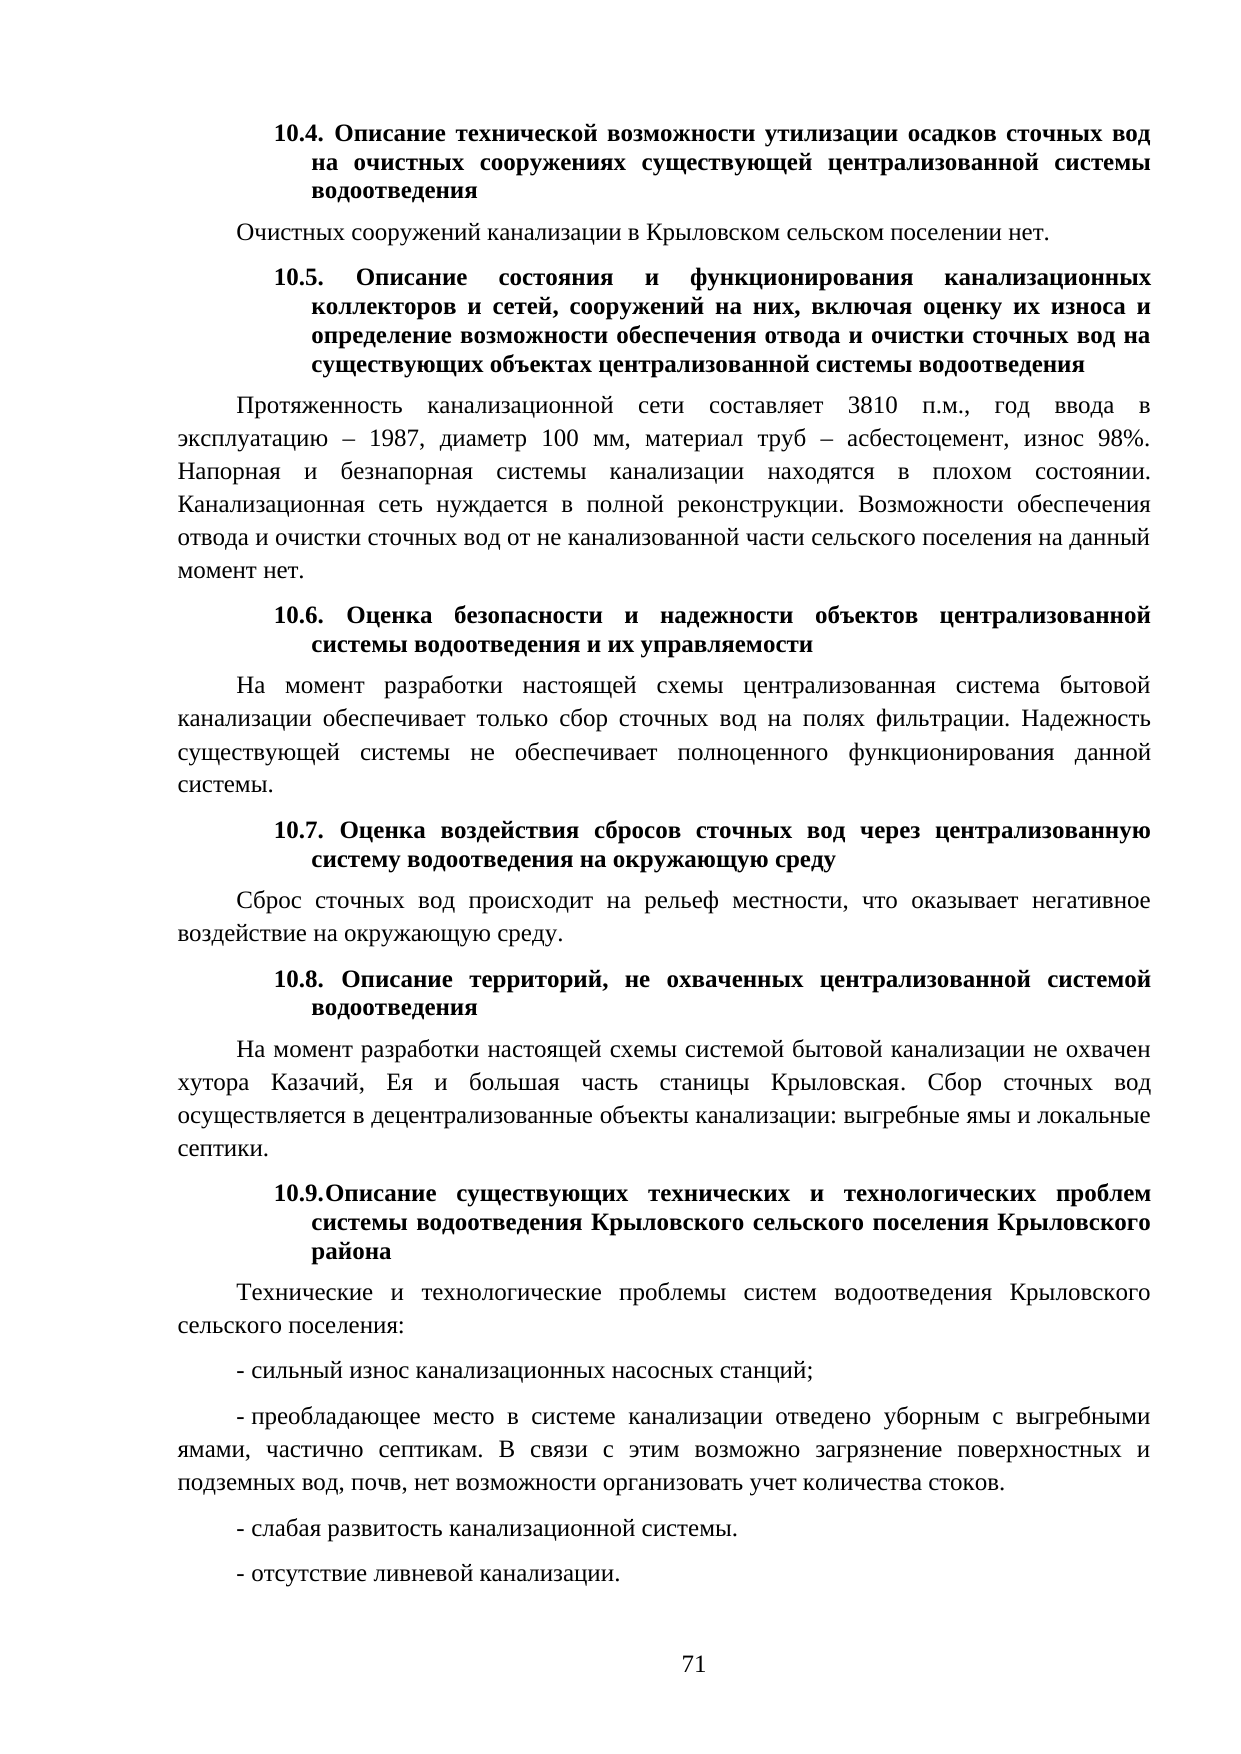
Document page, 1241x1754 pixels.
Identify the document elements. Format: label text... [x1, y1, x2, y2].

text - слабая развитость канализационной системы. [177, 1513, 1152, 1541]
text На момент разработки настоящей схемы централизованная система бытовой канализации обеспечивает только сбор сточных вод на полях фильтрации. Надежность существующей системы не обеспечивает полноценного функционирования данной системы. [177, 671, 1152, 798]
text - отсутствие ливневой канализации. [177, 1558, 1152, 1587]
subtitle Описание состояния и функционирования канализационных коллекторов и сетей, сооружений на них, включая оценку их износа и определение возможности обеспечения отвода и очистки сточных вод на существующих объектах централизованной системы водоотведения [274, 262, 1152, 377]
text Протяженность канализационной сети составляет 3810 п.м., год ввода в эксплуатацию – 1987, диаметр 100 мм, материал труб – асбестоцемент, износ 98%. Напорная и безнапорная системы канализации находятся в плохом состоянии. Канализационная сеть нуждается в полной реконструкции. Возможности обеспечения отвода и очистки сточных вод от не канализованной части сельского поселения на данный момент нет. [177, 390, 1152, 584]
text - сильный износ канализационных насосных станций; [177, 1356, 1152, 1384]
subtitle Оценка воздействия сбросов сточных вод через централизованную систему водоотведения на окружающую среду [274, 815, 1152, 873]
subtitle Описание существующих технических и технологических проблем системы водоотведения Крыловского сельского поселения Крыловского района [274, 1178, 1152, 1264]
text Сброс сточных вод происходит на рельеф местности, что оказывает негативное воздействие на окружающую среду. [177, 885, 1152, 947]
text Технические и технологические проблемы систем водоотведения Крыловского сельского поселения: [177, 1277, 1152, 1339]
subtitle Оценка безопасности и надежности объектов централизованной системы водоотведения и их управляемости [274, 601, 1152, 658]
text - преобладающее место в системе канализации отведено уборным с выгребными ямами, частично септикам. В связи с этим возможно загрязнение поверхностных и подземных вод, почв, нет возможности организовать учет количества стоков. [177, 1401, 1152, 1496]
text Очистных сооружений канализации в Крыловском сельском поселении нет. [177, 217, 1152, 246]
text На момент разработки настоящей схемы системой бытовой канализации не охвачен хутора Казачий, Ея и большая часть станицы Крыловская. Сбор сточных вод осуществляется в децентрализованные объекты канализации: выгребные ямы и локальные септики. [177, 1128, 1152, 1161]
text На момент разработки настоящей схемы системой бытовой канализации не охвачен хутора Казачий, Ея и большая часть станицы Крыловская. Сбор сточных вод осуществляется в децентрализованные объекты канализации: выгребные ямы и локальные септики. [177, 1034, 1152, 1100]
subtitle Описание технической возможности утилизации осадков сточных вод на очистных сооружениях существующей централизованной системы водоотведения [274, 118, 1152, 204]
subtitle Описание территорий, не охваченных централизованной системой водоотведения [274, 964, 1152, 1021]
